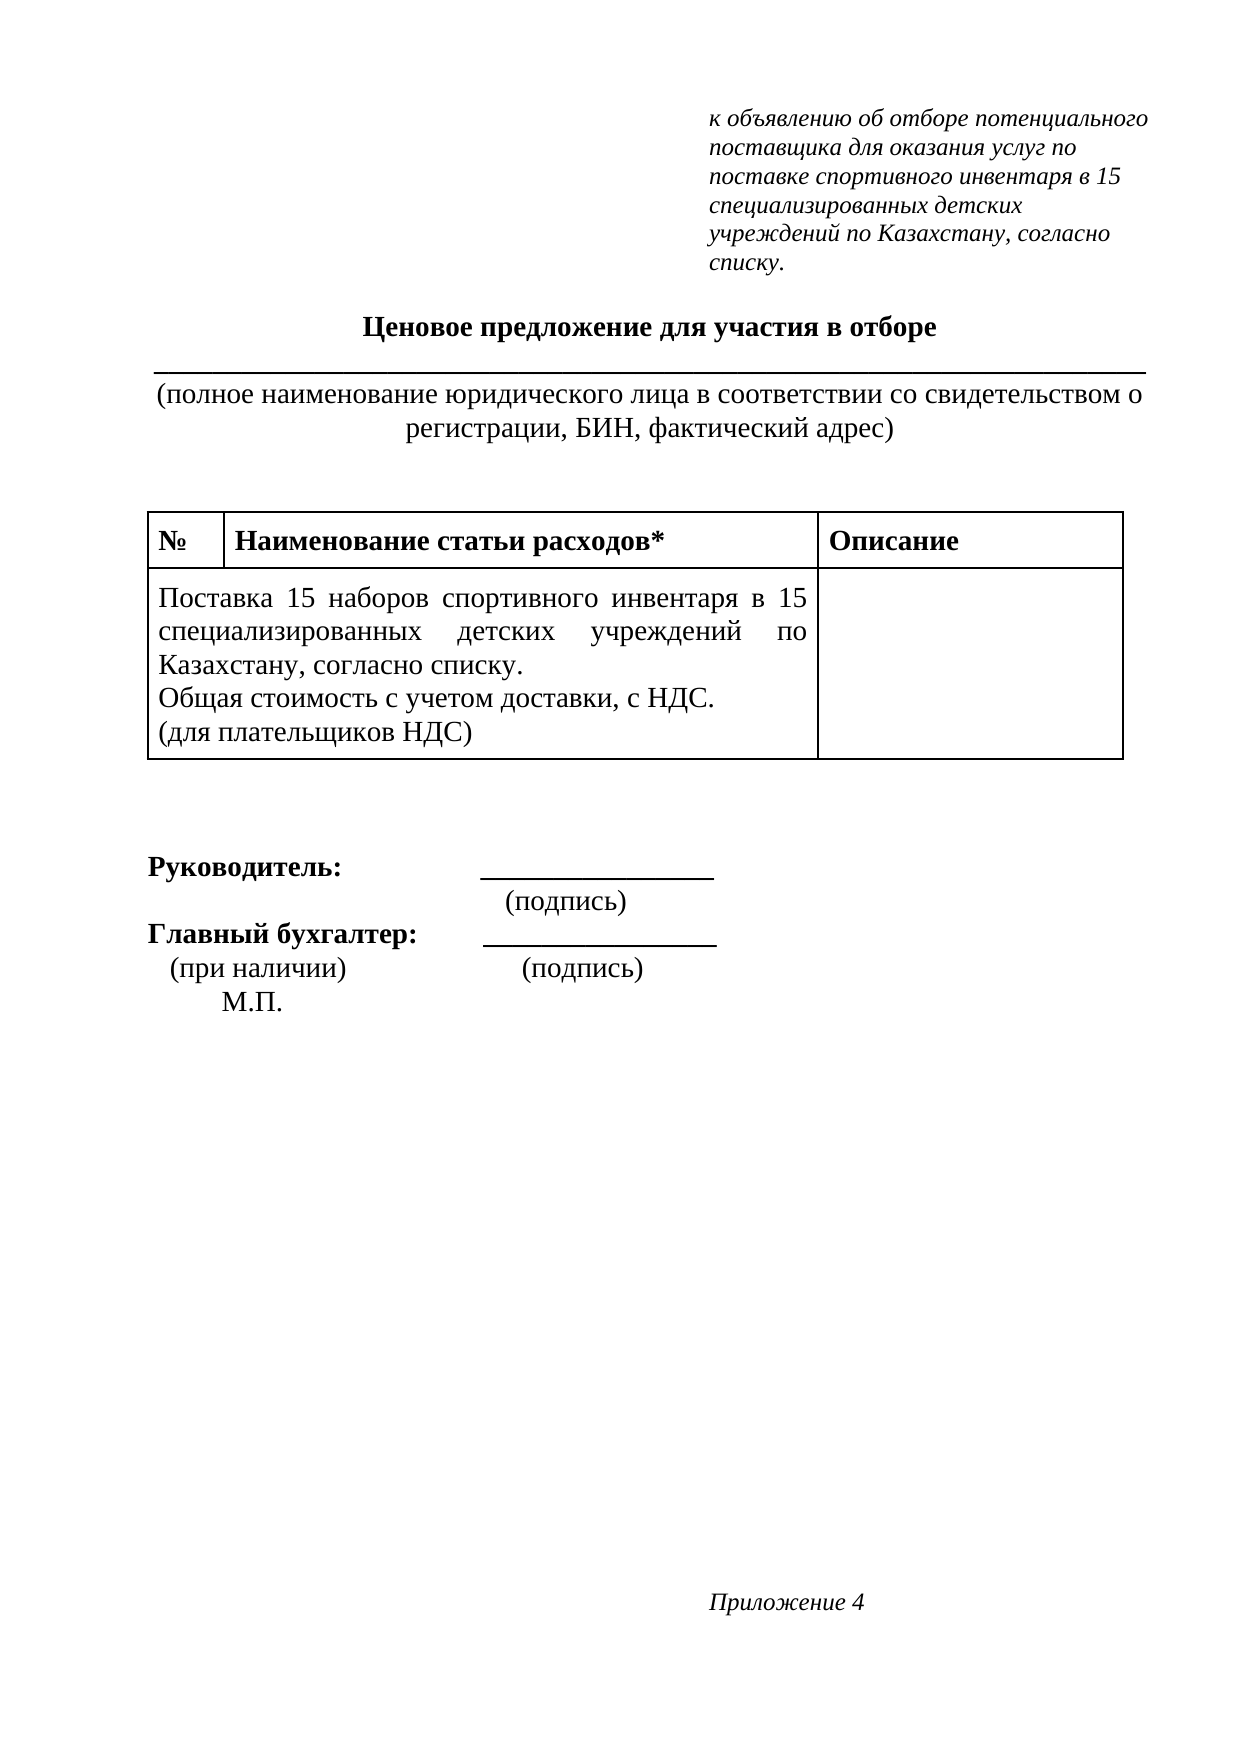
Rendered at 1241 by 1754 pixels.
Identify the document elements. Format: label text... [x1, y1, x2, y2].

text Приложение 4 [709, 1587, 1152, 1616]
table_cell Поставка 15 наборов спортивного инвентаря в 15 специализированных детских учреждений по Казахстану, согласно списку. Общая стоимость с учетом доставки, с НДС. (для плательщиков НДС) [149, 569, 817, 758]
text Руководитель: ________________ [148, 849, 1152, 883]
text Ценовое предложение для участия в отборе [148, 309, 1152, 343]
table_cell [819, 569, 1122, 758]
text (полное наименование юридического лица в соответствии со свидетельством о регистрации, БИН, фактический адрес) [148, 377, 1152, 444]
text (при наличии) (подпись) [148, 950, 1152, 984]
table_header Наименование статьи расходов* [225, 513, 817, 567]
text к объявлению об отборе потенциального поставщика для оказания услуг по поставке спортивного инвентаря в 15 специализированных детских учреждений по Казахстану, согласно списку. [709, 103, 1152, 276]
text (подпись) [148, 883, 1152, 917]
table_header Описание [819, 513, 1122, 567]
text ____________________________________________________________________ [148, 343, 1152, 377]
text Главный бухгалтер: ________________ [148, 917, 1152, 950]
table_header № [149, 513, 223, 567]
text М.П. [148, 984, 1152, 1017]
